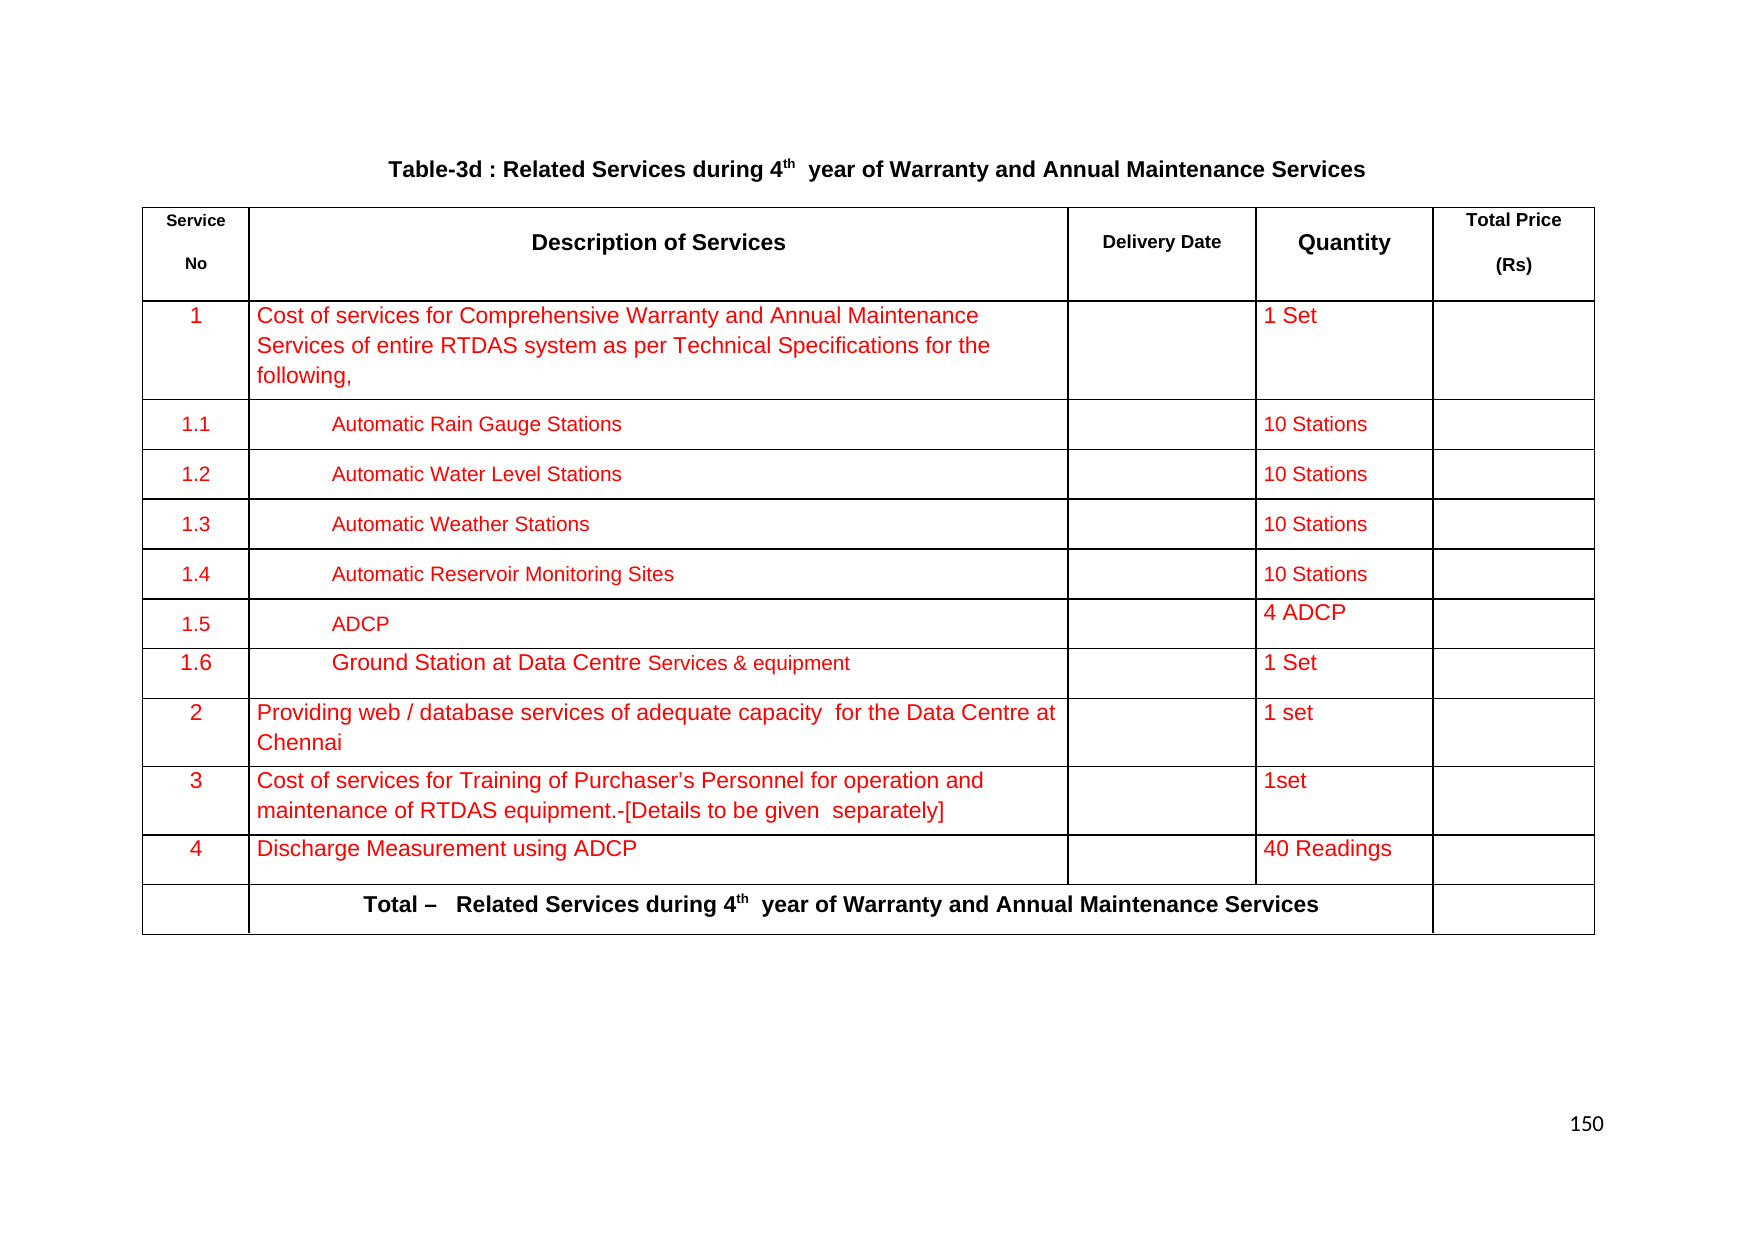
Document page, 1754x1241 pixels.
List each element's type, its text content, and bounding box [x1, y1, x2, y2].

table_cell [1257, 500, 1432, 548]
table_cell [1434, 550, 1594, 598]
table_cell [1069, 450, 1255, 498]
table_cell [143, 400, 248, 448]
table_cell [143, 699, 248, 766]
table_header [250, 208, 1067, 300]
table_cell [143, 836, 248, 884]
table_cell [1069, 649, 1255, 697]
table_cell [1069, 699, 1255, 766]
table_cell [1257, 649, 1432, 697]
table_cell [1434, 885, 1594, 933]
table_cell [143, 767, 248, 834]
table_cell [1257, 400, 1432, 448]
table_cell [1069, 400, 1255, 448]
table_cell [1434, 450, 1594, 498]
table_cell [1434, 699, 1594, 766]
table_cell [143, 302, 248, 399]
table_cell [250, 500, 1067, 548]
text Table-3d : Related Services during 4th year of Warranty and Annual Maintenance Services [150, 156, 1604, 182]
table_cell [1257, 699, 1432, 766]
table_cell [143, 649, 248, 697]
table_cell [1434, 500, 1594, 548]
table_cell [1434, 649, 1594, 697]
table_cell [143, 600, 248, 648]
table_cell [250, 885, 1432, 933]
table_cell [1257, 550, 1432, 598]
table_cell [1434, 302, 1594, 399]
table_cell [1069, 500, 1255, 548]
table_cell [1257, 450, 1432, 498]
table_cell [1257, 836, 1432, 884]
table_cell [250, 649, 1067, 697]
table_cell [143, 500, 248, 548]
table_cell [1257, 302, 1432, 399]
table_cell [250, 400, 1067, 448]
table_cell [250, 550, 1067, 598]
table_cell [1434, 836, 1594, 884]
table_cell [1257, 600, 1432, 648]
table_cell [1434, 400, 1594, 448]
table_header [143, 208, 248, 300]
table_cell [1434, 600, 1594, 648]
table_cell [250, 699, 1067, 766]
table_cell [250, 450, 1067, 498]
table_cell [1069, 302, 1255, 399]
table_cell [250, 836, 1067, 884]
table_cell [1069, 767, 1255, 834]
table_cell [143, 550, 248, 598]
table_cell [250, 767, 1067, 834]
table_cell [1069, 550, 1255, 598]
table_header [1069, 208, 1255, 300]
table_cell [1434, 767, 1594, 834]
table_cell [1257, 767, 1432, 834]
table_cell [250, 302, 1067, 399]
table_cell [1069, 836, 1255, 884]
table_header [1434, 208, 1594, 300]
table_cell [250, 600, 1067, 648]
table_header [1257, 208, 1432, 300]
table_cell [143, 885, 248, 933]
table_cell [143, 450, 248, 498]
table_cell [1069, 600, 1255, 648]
